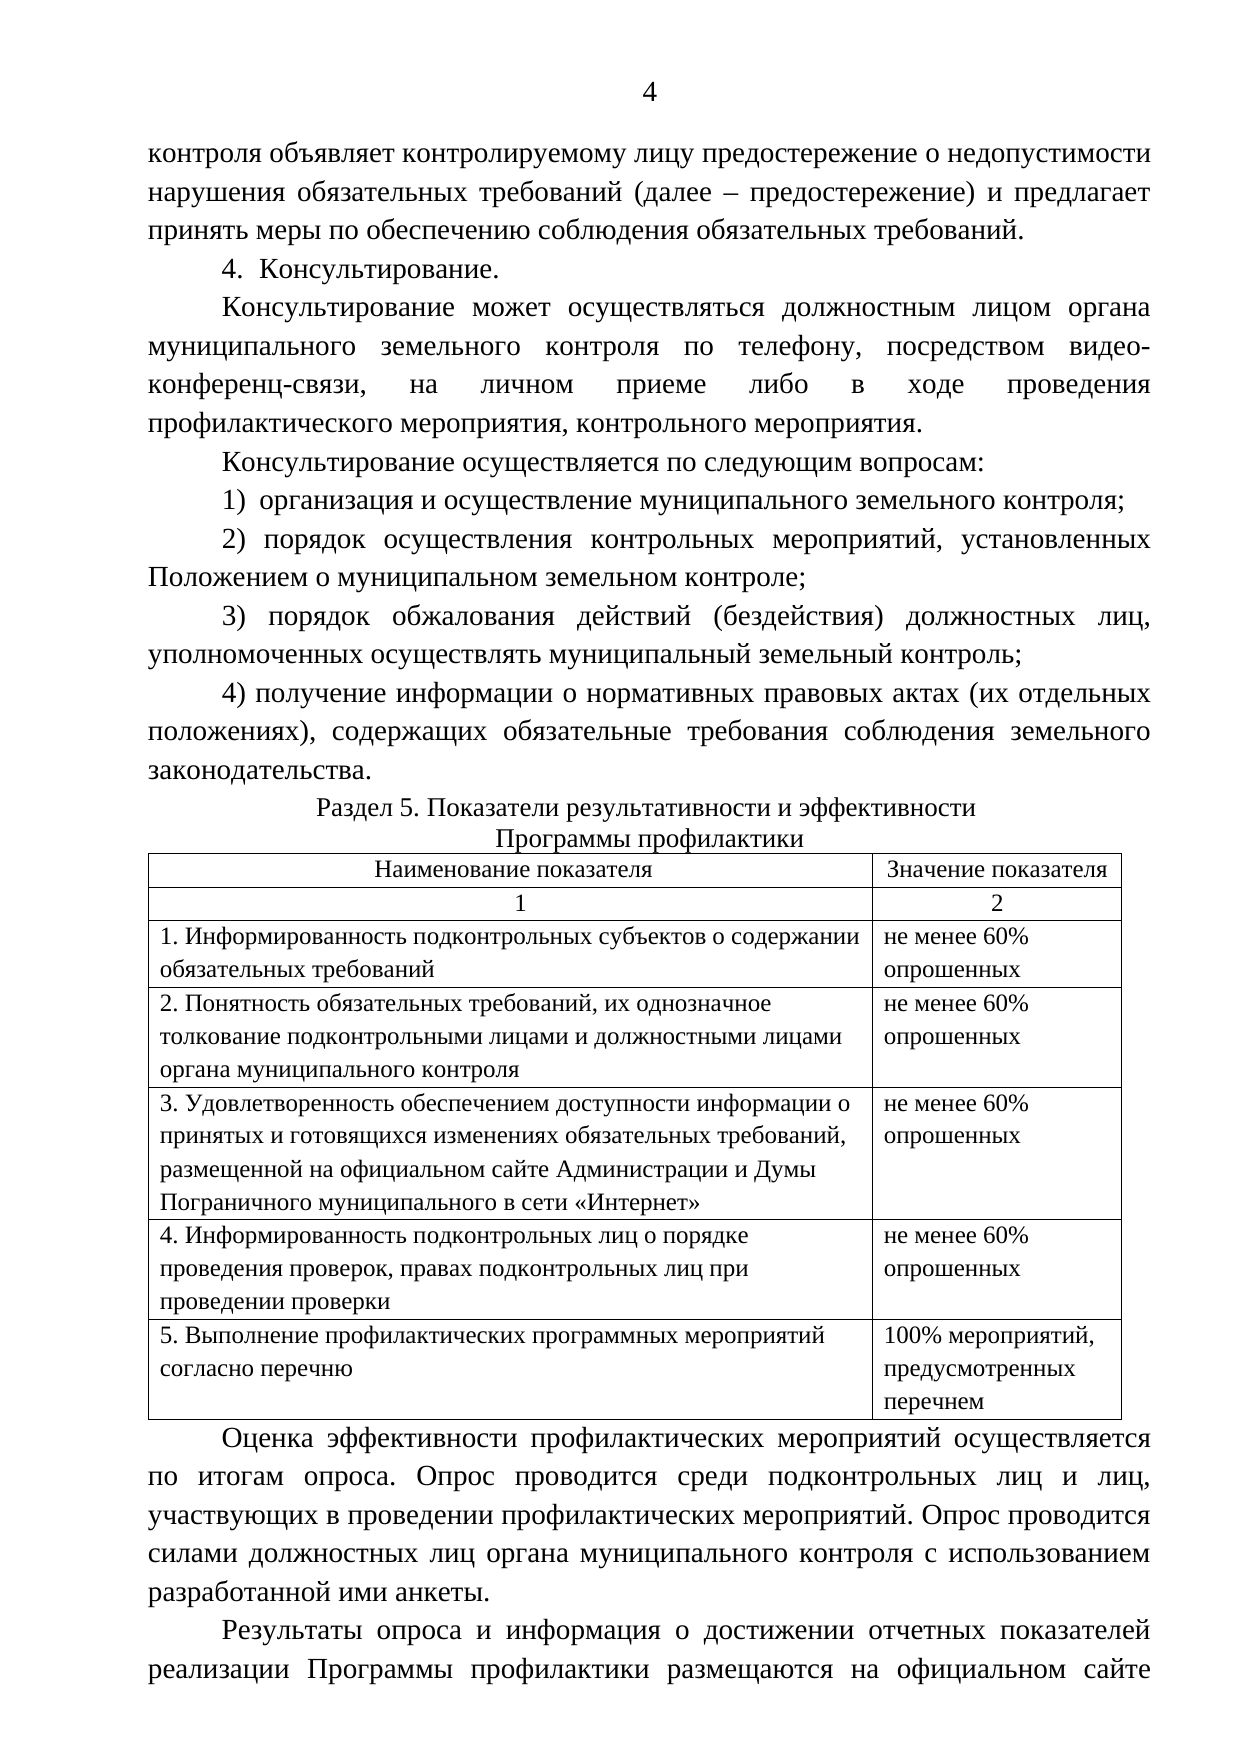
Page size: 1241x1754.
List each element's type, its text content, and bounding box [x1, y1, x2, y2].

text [148, 135, 1152, 246]
table_cell не менее 60% опрошенных [873, 988, 1121, 1087]
table_cell 1. Информированность подконтрольных субъектов о содержании обязательных требований [149, 921, 872, 987]
table_cell 3. Удовлетворенность обеспечением доступности информации о принятых и готовящихся изменениях обязательных требований, размещенной на официальном сайте Администрации и Думы Пограничного муниципального в сети «Интернет» [149, 1088, 872, 1219]
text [148, 1612, 1152, 1684]
table_header Наименование показателя [149, 854, 872, 887]
table_header Значение показателя [873, 854, 1121, 887]
text Оценка эффективности профилактических мероприятий осуществляется по итогам опроса. Опрос проводится среди подконтрольных лиц и лиц, участвующих в проведении профилактических мероприятий. Опрос проводится силами должностных лиц органа муниципального контроля с использованием разработанной ими анкеты. [148, 1420, 1152, 1607]
table_cell 1 [149, 888, 872, 920]
text 4) получение информации о нормативных правовых актах (их отдельных положениях), содержащих обязательные требования соблюдения земельного законодательства. [148, 675, 1152, 786]
table_cell не менее 60% опрошенных [873, 1088, 1121, 1219]
list Консультирование. [221, 251, 1152, 284]
table_cell не менее 60% опрошенных [873, 1220, 1121, 1319]
text Раздел 5. Показатели результативности и эффективности Программы профилактики [148, 791, 1152, 853]
table_cell 4. Информированность подконтрольных лиц о порядке проведения проверок, правах подконтрольных лиц при проведении проверки [149, 1220, 872, 1319]
table_cell не менее 60% опрошенных [873, 921, 1121, 987]
text 2) порядок осуществления контрольных мероприятий, установленных Положением о муниципальном земельном контроле; [148, 521, 1152, 593]
list организация и осуществление муниципального земельного контроля; [222, 482, 1152, 516]
text 3) порядок обжалования действий (бездействия) должностных лиц, уполномоченных осуществлять муниципальный земельный контроль; [148, 598, 1152, 670]
table_cell 5. Выполнение профилактических программных мероприятий согласно перечню [149, 1320, 872, 1419]
text Консультирование осуществляется по следующим вопросам: [148, 444, 1152, 477]
table_cell 2 [873, 888, 1121, 920]
table_cell 2. Понятность обязательных требований, их однозначное толкование подконтрольными лицами и должностными лицами органа муниципального контроля [149, 988, 872, 1087]
table_cell 100% мероприятий, предусмотренных перечнем [873, 1320, 1121, 1419]
text Консультирование может осуществляться должностным лицом органа муниципального земельного контроля по телефону, посредством видео-конференц-связи, на личном приеме либо в ходе проведения профилактического мероприятия, контрольного мероприятия. [148, 289, 1152, 439]
